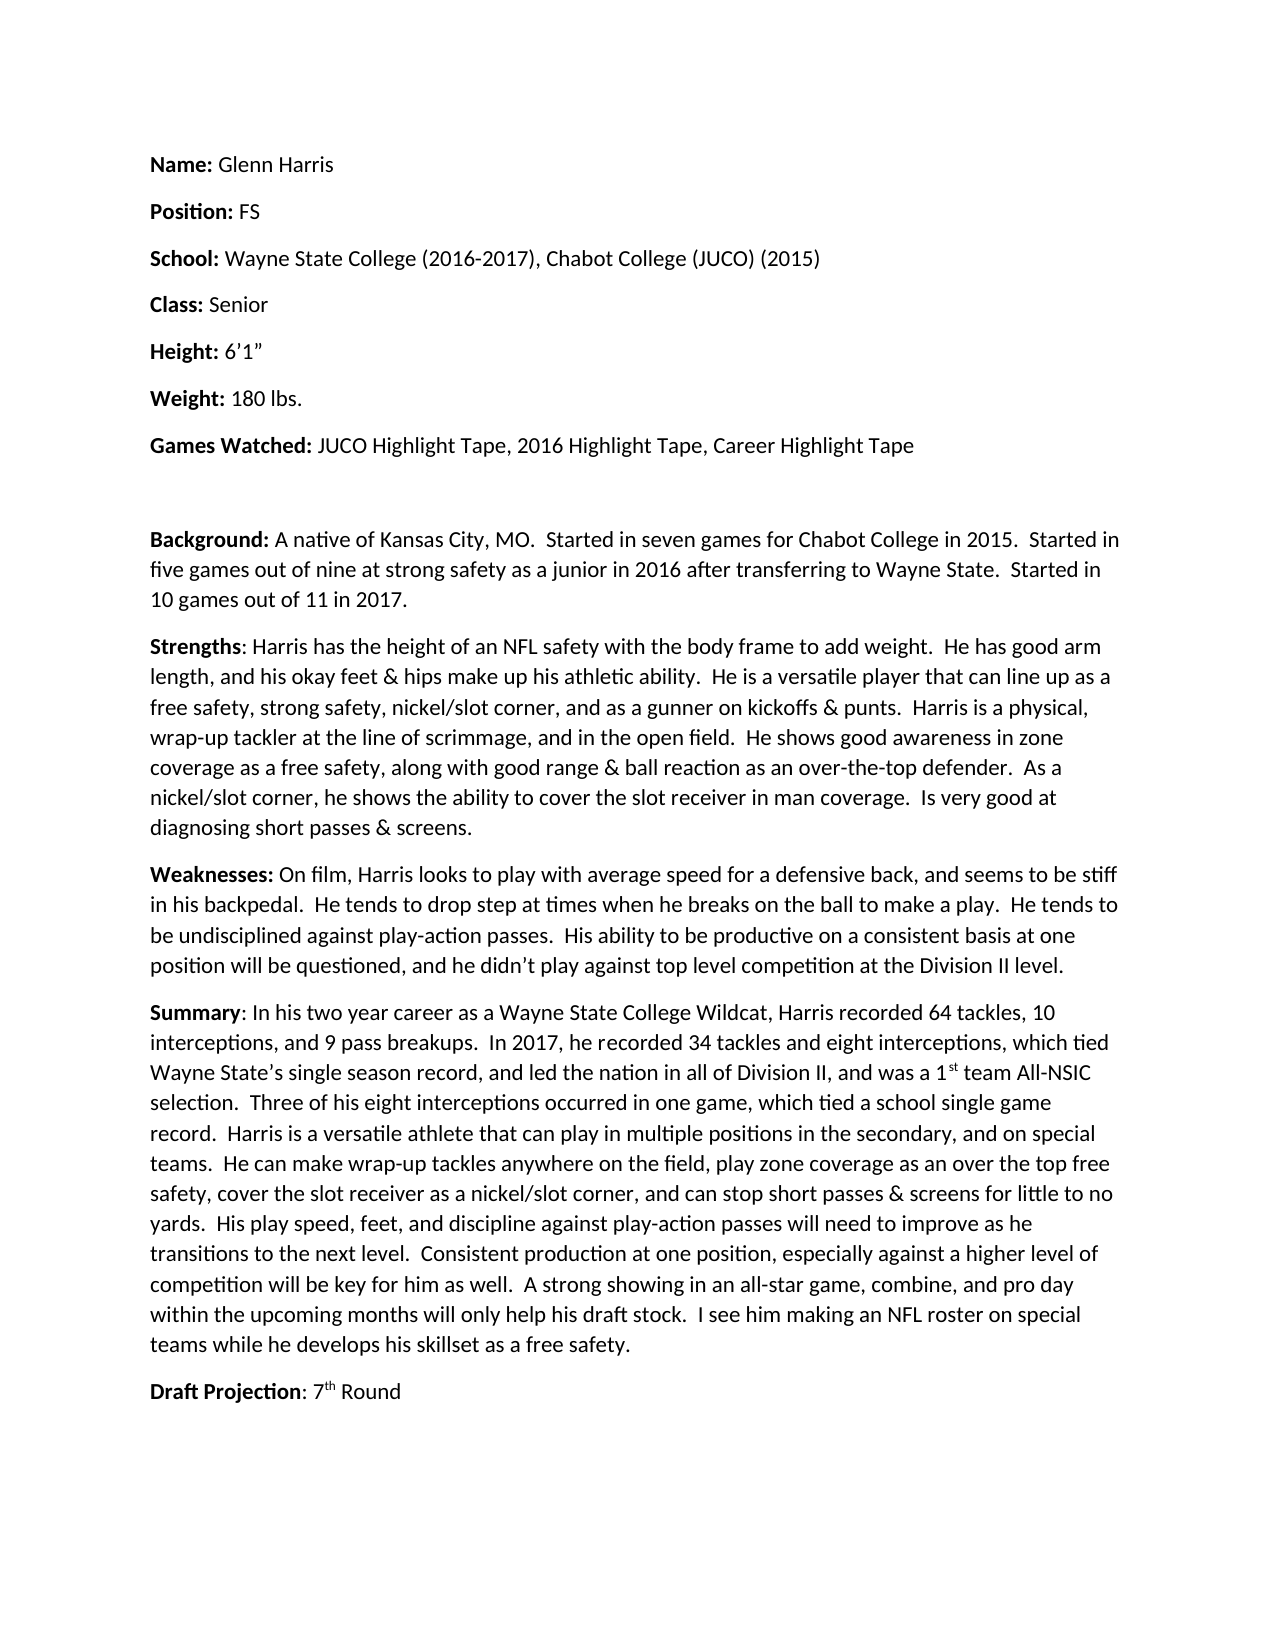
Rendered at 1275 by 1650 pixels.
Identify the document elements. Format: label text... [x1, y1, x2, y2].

text Weaknesses: On film, Harris looks to play with average speed for a defensive back, and seems to be stiff in his backpedal. He tends to drop step at times when he breaks on the ball to make a play. He tends to be undisciplined against play-action passes. His ability to be productive on a consistent basis at one position will be questioned, and he didn’t play against top level competition at the Division II level. [150, 860, 1125, 979]
text Background: A native of Kansas City, MO. Started in seven games for Chabot College in 2015. Started in five games out of nine at strong safety as a junior in 2016 after transferring to Wayne State. Started in 10 games out of 11 in 2017. [150, 525, 1125, 613]
text Name: Glenn Harris [150, 150, 1125, 178]
text Summary: In his two year career as a Wayne State College Wildcat, Harris recorded 64 tackles, 10 interceptions, and 9 pass breakups. In 2017, he recorded 34 tackles and eight interceptions, which tied Wayne State’s single season record, and led the nation in all of Division II, and was a 1st team All-NSIC selection. Three of his eight interceptions occurred in one game, which tied a school single game record. Harris is a versatile athlete that can play in multiple positions in the secondary, and on special teams. He can make wrap-up tackles anywhere on the field, play zone coverage as an over the top free safety, cover the slot receiver as a nickel/slot corner, and can stop short passes & screens for little to no yards. His play speed, feet, and discipline against play-action passes will need to improve as he transitions to the next level. Consistent production at one position, especially against a higher level of competition will be key for him as well. A strong showing in an all-star game, combine, and pro day within the upcoming months will only help his draft stock. I see him making an NFL roster on special teams while he develops his skillset as a free safety. [150, 998, 1125, 1358]
text Class: Senior [150, 291, 1125, 319]
text Height: 6’1” [150, 337, 1125, 366]
text Weight: 180 lbs. [150, 384, 1125, 412]
text School: Wayne State College (2016-2017), Chabot College (JUCO) (2015) [150, 244, 1125, 272]
text Strengths: Harris has the height of an NFL safety with the body frame to add weight. He has good arm length, and his okay feet & hips make up his athletic ability. He is a versatile player that can line up as a free safety, strong safety, nickel/slot corner, and as a gunner on kickoffs & punts. Harris is a physical, wrap-up tackler at the line of scrimmage, and in the open field. He shows good awareness in zone coverage as a free safety, along with good range & ball reaction as an over-the-top defender. As a nickel/slot corner, he shows the ability to cover the slot receiver in man coverage. Is very good at diagnosing short passes & screens. [150, 632, 1125, 842]
text Position: FS [150, 197, 1125, 225]
text Draft Projection: 7th Round [150, 1377, 1125, 1405]
text Games Watched: JUCO Highlight Tape, 2016 Highlight Tape, Career Highlight Tape [150, 431, 1125, 459]
